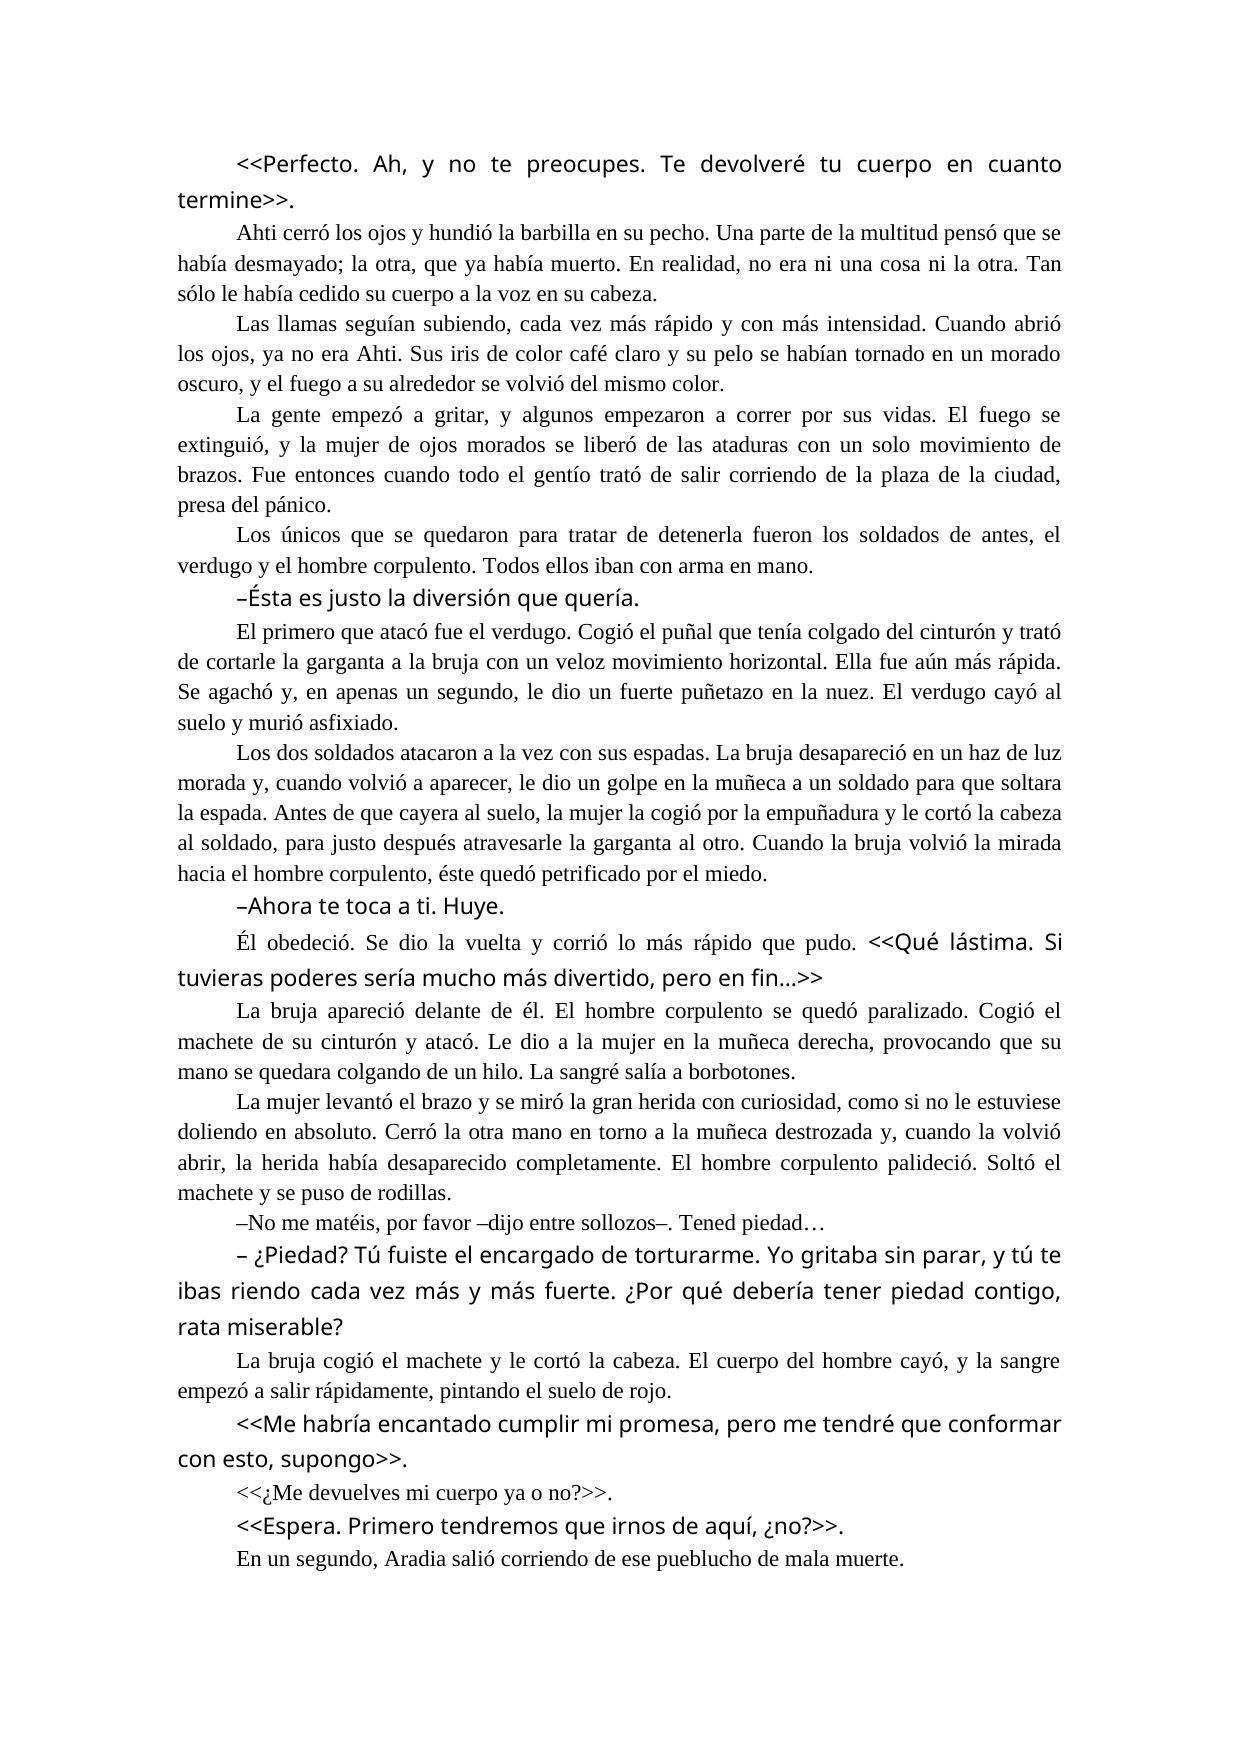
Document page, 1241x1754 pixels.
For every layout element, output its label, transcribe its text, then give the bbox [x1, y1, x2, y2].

text Él obedeció. Se dio la vuelta y corrió lo más rápido que pudo. <<Qué lástima. Si tuvieras poderes sería mucho más divertido, pero en fin…>> [177, 926, 1063, 993]
text <<Me habría encantado cumplir mi promesa, pero me tendré que conformar con esto, supongo>>. [177, 1407, 1063, 1475]
text Las llamas seguían subiendo, cada vez más rápido y con más intensidad. Cuando abrió los ojos, ya no era Ahti. Sus iris de color café claro y su pelo se habían tornado en un morado oscuro, y el fuego a su alrededor se volvió del mismo color. [177, 310, 1063, 397]
text <<Perfecto. Ah, y no te preocupes. Te devolveré tu cuerpo en cuanto termine>>. [177, 148, 1063, 215]
text La mujer levantó el brazo y se miró la gran herida con curiosidad, como si no le estuviese doliendo en absoluto. Cerró la otra mano en torno a la muñeca destrozada y, cuando la volvió abrir, la herida había desaparecido completamente. El hombre corpulento palideció. Soltó el machete y se puso de rodillas. [177, 1088, 1063, 1205]
text – ¿Piedad? Tú fuiste el encargado de torturarme. Yo gritaba sin parar, y tú te ibas riendo cada vez más y más fuerte. ¿Por qué debería tener piedad contigo, rata miserable? [177, 1239, 1063, 1342]
text <<Espera. Primero tendremos que irnos de aquí, ¿no?>>. [177, 1509, 1063, 1541]
text Los únicos que se quedaron para tratar de detenerla fueron los soldados de antes, el verdugo y el hombre corpulento. Todos ellos iban con arma en mano. [177, 522, 1063, 578]
text –Ahora te toca a ti. Huye. [177, 890, 1063, 921]
text Los dos soldados atacaron a la vez con sus espadas. La bruja desapareció en un haz de luz morada y, cuando volvió a aparecer, le dio un golpe en la muñeca a un soldado para que soltara la espada. Antes de que cayera al suelo, la mujer la cogió por la empuñadura y le cortó la cabeza al soldado, para justo después atravesarle la garganta al otro. Cuando la bruja volvió la mirada hacia el hombre corpulento, éste quedó petrificado por el miedo. [177, 739, 1063, 886]
text –Ésta es justo la diversión que quería. [177, 582, 1063, 613]
text El primero que atacó fue el verdugo. Cogió el puñal que tenía colgado del cinturón y trató de cortarle la garganta a la bruja con un veloz movimiento horizontal. Ella fue aún más rápida. Se agachó y, en apenas un segundo, le dio un fuerte puñetazo en la nuez. El verdugo cayó al suelo y murió asfixiado. [177, 618, 1063, 735]
text <<¿Me devuelves mi cuerpo ya o no?>>. [177, 1479, 1063, 1506]
text La bruja apareció delante de él. El hombre corpulento se quedó paralizado. Cogió el machete de su cinturón y atacó. Le dio a la mujer en la muñeca derecha, provocando que su mano se quedara colgando de un hilo. La sangré salía a borbotones. [177, 998, 1063, 1084]
text –No me matéis, por favor –dijo entre sollozos–. Tened piedad… [177, 1209, 1063, 1235]
text La gente empezó a gritar, y algunos empezaron a correr por sus vidas. El fuego se extinguió, y la mujer de ojos morados se liberó de las ataduras con un solo movimiento de brazos. Fue entonces cuando todo el gentío trató de salir corriendo de la plaza de la ciudad, presa del pánico. [177, 401, 1063, 518]
text En un segundo, Aradia salió corriendo de ese pueblucho de mala muerte. [177, 1546, 1063, 1572]
text La bruja cogió el machete y le cortó la cabeza. El cuerpo del hombre cayó, y la sangre empezó a salir rápidamente, pintando el suelo de rojo. [177, 1347, 1063, 1404]
text Ahti cerró los ojos y hundió la barbilla en su pecho. Una parte de la multitud pensó que se había desmayado; la otra, que ya había muerto. En realidad, no era ni una cosa ni la otra. Tan sólo le había cedido su cuerpo a la voz en su cabeza. [177, 219, 1063, 306]
